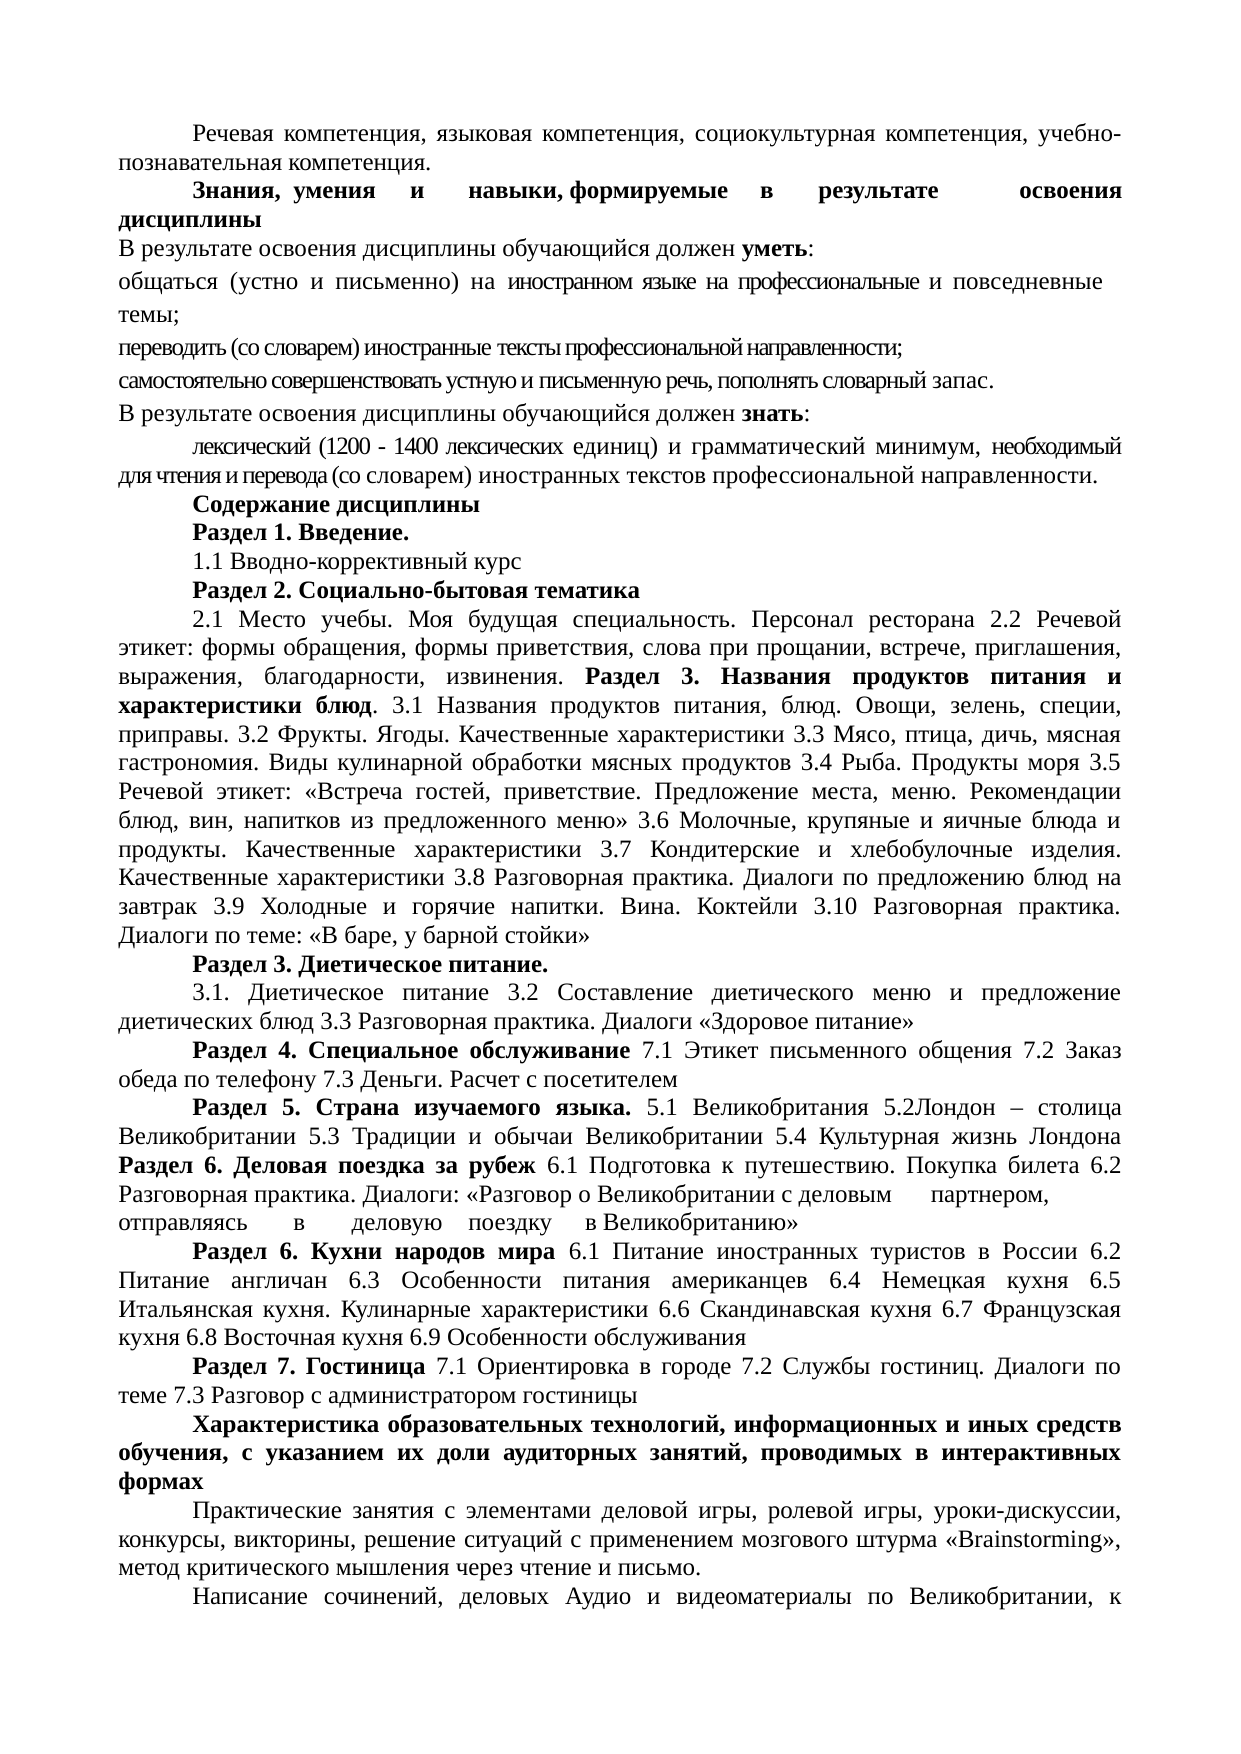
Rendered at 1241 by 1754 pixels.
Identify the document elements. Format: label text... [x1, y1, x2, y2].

text 2.1 Место учебы. Моя будущая специальность. Персонал ресторана 2.2 Речевой этикет: формы обращения, формы приветствия, слова при прощании, встрече, приглашения, выражения, благодарности, извинения. Раздел 3. Названия продуктов питания и характеристики блюд. 3.1 Названия продуктов питания, блюд. Овощи, зелень, специи, приправы. 3.2 Фрукты. Ягоды. Качественные характеристики 3.3 Мясо, птица, дичь, мясная гастрономия. Виды кулинарной обработки мясных продуктов 3.4 Рыба. Продукты моря 3.5 Речевой этикет: «Встреча гостей, приветствие. Предложение места, меню. Рекомендации блюд, вин, напитков из предложенного меню» 3.6 Молочные, крупяные и яичные блюда и продукты. Качественные характеристики 3.7 Кондитерские и хлебобулочные изделия. Качественные характеристики 3.8 Разговорная практика. Диалоги по предложению блюд на завтрак 3.9 Холодные и горячие напитки. Вина. Коктейли 3.10 Разговорная практика. Диалоги по теме: «В баре, у барной стойки» [118, 604, 1122, 949]
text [118, 1581, 1122, 1610]
text Характеристика образовательных технологий, информационных и иных средств обучения, с указанием их доли аудиторных занятий, проводимых в интерактивных формах [118, 1409, 1122, 1495]
text лексический (1200 - 1400 лексических единиц) и грамматический минимум, необходимый для чтения и перевода (со словарем) иностранных текстов профессиональной направленности. [118, 431, 1122, 489]
text Раздел 4. Специальное обслуживание 7.1 Этикет письменного общения 7.2 Заказ обеда по телефону 7.3 Деньги. Расчет с посетителем [118, 1035, 1122, 1092]
text Раздел 7. Гостиница 7.1 Ориентировка в городе 7.2 Службы гостиниц. Диалоги по теме 7.3 Разговор с администратором гостиницы [118, 1351, 1122, 1409]
text В результате освоения дисциплины обучающийся должен уметь: [118, 233, 1122, 262]
text В результате освоения дисциплины обучающийся должен знать: [118, 398, 1122, 427]
text Раздел 6. Кухни народов мира 6.1 Питание иностранных туристов в России 6.2 Питание англичан 6.3 Особенности питания американцев 6.4 Немецкая кухня 6.5 Итальянская кухня. Кулинарные характеристики 6.6 Скандинавская кухня 6.7 Французская кухня 6.8 Восточная кухня 6.9 Особенности обслуживания [118, 1236, 1122, 1351]
text Раздел 3. Диетическое питание. [118, 949, 1122, 977]
text 3.1. Диетическое питание 3.2 Составление диетического меню и предложение диетических блюд 3.3 Разговорная практика. Диалоги «Здоровое питание» [118, 977, 1122, 1035]
text Речевая компетенция, языковая компетенция, социокультурная компетенция, учебно-познавательная компетенция. [118, 118, 1122, 176]
text самостоятельно совершенствовать устную и письменную речь, пополнять словарный запас. [118, 365, 1122, 394]
text Практические занятия с элементами деловой игры, ролевой игры, уроки-дискуссии, конкурсы, викторины, решение ситуаций с применением мозгового штурма «Brainstorming», метод критического мышления через чтение и письмо. [118, 1495, 1122, 1581]
text Содержание дисциплины [118, 489, 1122, 517]
text Знания, умения и навыки, формируемые в результате освоения дисциплины [118, 176, 1122, 233]
text Раздел 2. Социально-бытовая тематика [118, 575, 1122, 604]
text Раздел 1. Введение. [118, 517, 1122, 546]
text переводить (со словарем) иностранные тексты профессиональной направленности; [118, 332, 1103, 361]
text Раздел 5. Страна изучаемого языка. 5.1 Великобритания 5.2Лондон – столица Великобритании 5.3 Традиции и обычаи Великобритании 5.4 Культурная жизнь Лондона Раздел 6. Деловая поездка за рубеж 6.1 Подготовка к путешествию. Покупка билета 6.2 Разговорная практика. Диалоги: «Разговор о Великобритании с деловым партнером, отправляясь в деловую поездку в Великобританию» [118, 1092, 1122, 1236]
text 1.1 Вводно-коррективный курс [118, 546, 1122, 575]
text общаться (устно и письменно) на иностранном языке на профессиональные и повседневные темы; [118, 266, 1103, 328]
